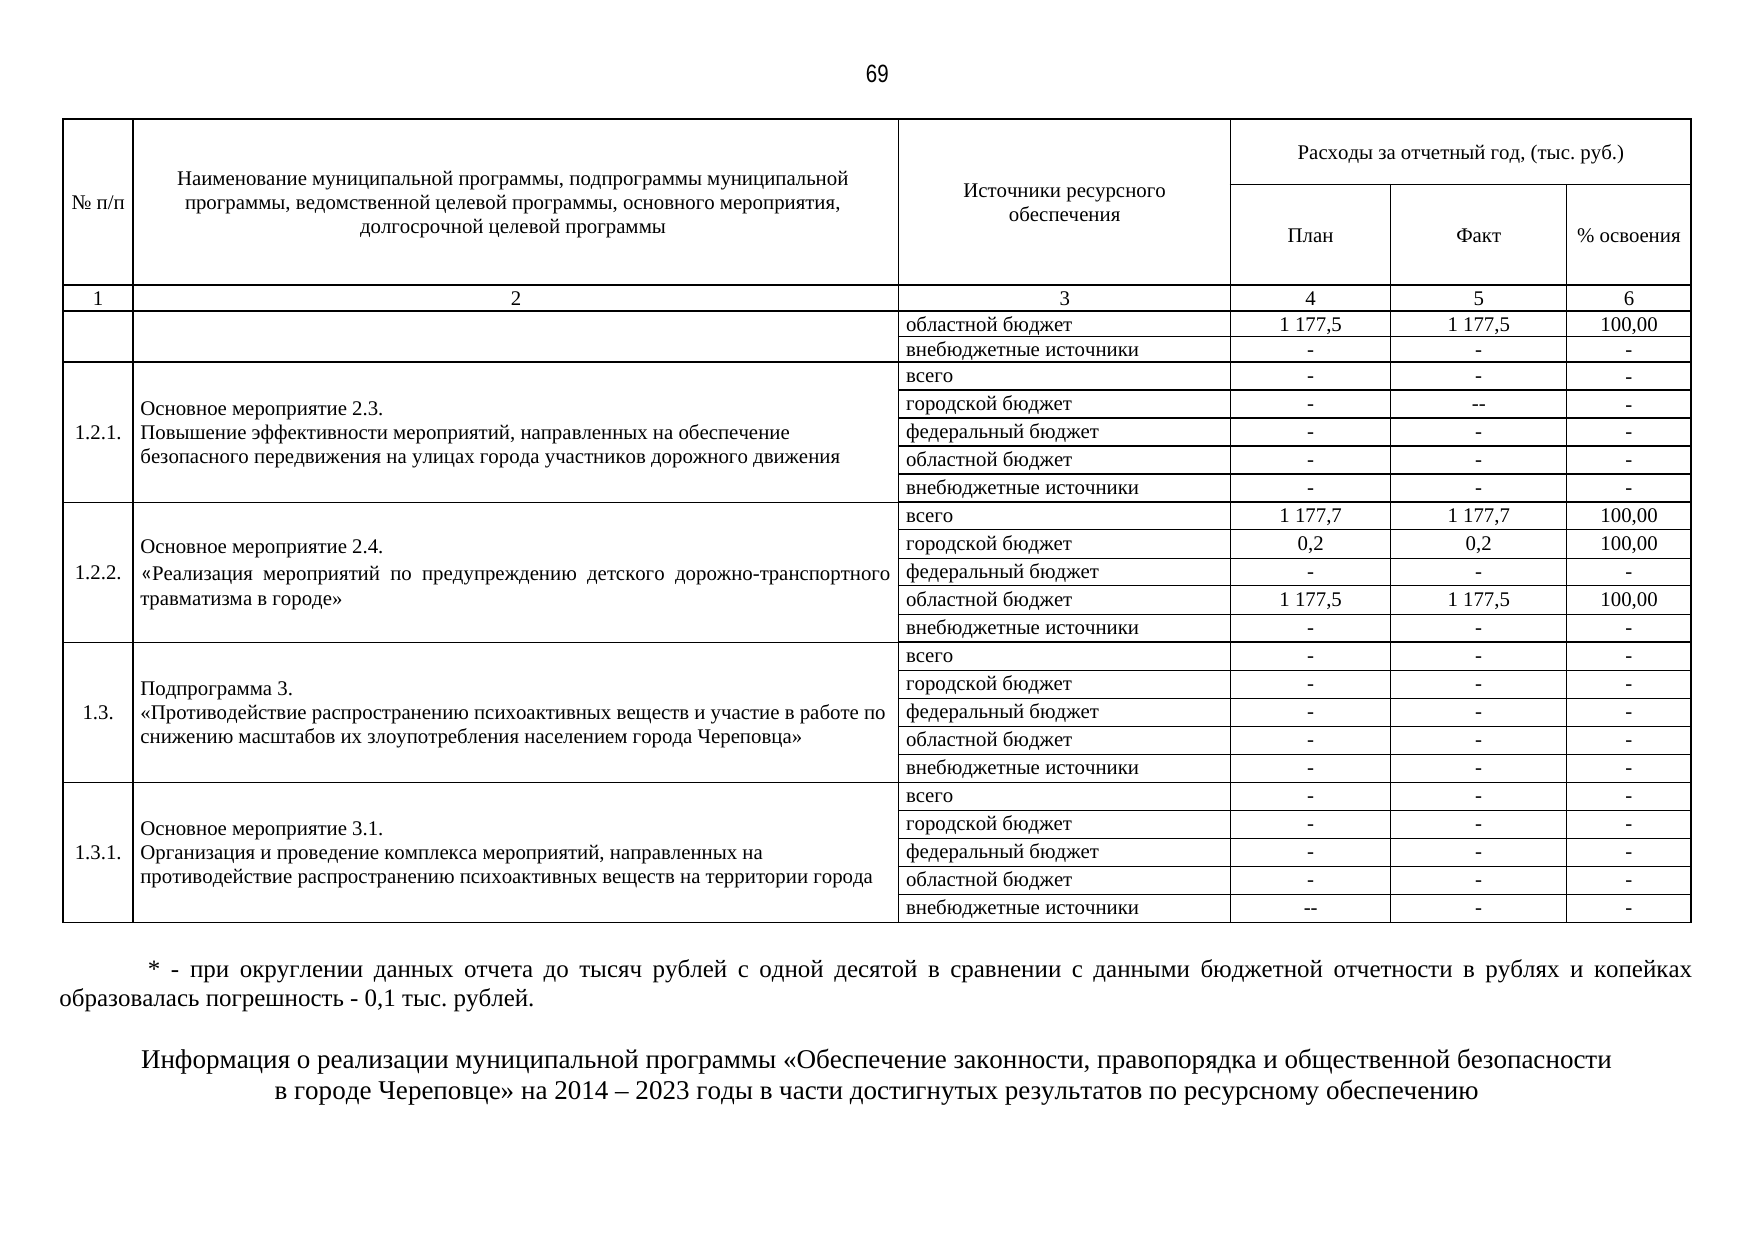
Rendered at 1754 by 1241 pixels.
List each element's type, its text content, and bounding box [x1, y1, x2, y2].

table_cell - [1567, 643, 1690, 669]
table_cell - [1391, 671, 1566, 697]
table_cell - [1567, 419, 1690, 445]
table_cell областной бюджет [899, 727, 1230, 753]
table_cell всего [899, 643, 1230, 669]
table_cell - [1231, 447, 1390, 473]
text в городе Череповце» на 2014 – 2023 годы в части достигнутых результатов по ресурсному обеспечению [59, 1074, 1695, 1105]
table_cell - [1391, 337, 1566, 361]
table_cell 100,00 [1567, 586, 1690, 613]
table_cell - [1231, 839, 1390, 866]
table_cell - [1567, 337, 1690, 361]
table_cell 100,00 [1567, 503, 1690, 529]
table_cell внебюджетные источники [899, 475, 1230, 501]
table_cell - [1391, 783, 1566, 809]
table_cell - [1567, 447, 1690, 473]
table_cell - [1567, 867, 1690, 894]
table_cell 0,2 [1231, 530, 1390, 557]
table_cell областной бюджет [899, 447, 1230, 473]
table_cell - [1567, 391, 1690, 417]
table_cell - [1391, 475, 1566, 501]
table_cell - [1231, 755, 1390, 782]
table_cell 1.3. [64, 643, 132, 782]
table_cell Основное мероприятие 2.4. «Реализация мероприятий по предупреждению детского дорожно-транспортного травматизма в городе» [134, 503, 898, 641]
table_header Наименование муниципальной программы, подпрограммы муниципальной программы, ведомственной целевой программы, основного мероприятия, долгосрочной целевой программы [134, 120, 898, 284]
table_cell - [1391, 727, 1566, 753]
table_cell - [1567, 811, 1690, 838]
table_cell - [1391, 755, 1566, 782]
table_cell - [1391, 615, 1566, 641]
table_cell Подпрограмма 3. «Противодействие распространению психоактивных веществ и участие в работе по снижению масштабов их злоупотребления населением города Череповца» [134, 643, 898, 782]
table_cell 1.3.1. [64, 783, 132, 922]
table_cell - [1391, 559, 1566, 585]
table_cell - [1391, 363, 1566, 389]
table_cell - [1567, 671, 1690, 697]
table_cell федеральный бюджет [899, 699, 1230, 726]
table_cell % освоения [1567, 185, 1690, 284]
table_cell 1 177,5 [1391, 586, 1566, 613]
table_cell 1.2.1. [64, 363, 132, 501]
table_cell - [1231, 783, 1390, 809]
table_cell федеральный бюджет [899, 839, 1230, 866]
table_cell - [1391, 643, 1566, 669]
table_cell внебюджетные источники [899, 615, 1230, 641]
table_cell Факт [1391, 185, 1566, 284]
table_cell -- [1231, 895, 1390, 922]
table_cell - [1231, 475, 1390, 501]
text * - при округлении данных отчета до тысяч рублей с одной десятой в сравнении с данными бюджетной отчетности в рублях и копейках образовалась погрешность - 0,1 тыс. рублей. [59, 954, 1695, 1012]
table_cell областной бюджет [899, 867, 1230, 894]
table_cell - [1231, 671, 1390, 697]
table_cell 1.2.2. [64, 503, 132, 641]
table_cell - [1231, 615, 1390, 641]
table_cell - [1391, 867, 1566, 894]
table_cell - [1567, 615, 1690, 641]
table_cell 3 [899, 286, 1230, 310]
table_cell 1 177,5 [1231, 312, 1390, 336]
table_cell 100,00 [1567, 530, 1690, 557]
table_cell - [1231, 643, 1390, 669]
table_cell - [1391, 811, 1566, 838]
table_cell 1 177,7 [1391, 503, 1566, 529]
table_cell 2 [134, 286, 898, 310]
table_cell областной бюджет [899, 312, 1230, 336]
table_cell - [1391, 447, 1566, 473]
table_cell 100,00 [1567, 312, 1690, 336]
table_cell всего [899, 783, 1230, 809]
table_cell - [1567, 559, 1690, 585]
table_cell 1 177,7 [1231, 503, 1390, 529]
table_cell Основное мероприятие 2.3. Повышение эффективности мероприятий, направленных на обеспечение безопасного передвижения на улицах города участников дорожного движения [134, 363, 898, 501]
text Информация о реализации муниципальной программы «Обеспечение законности, правопорядка и общественной безопасности [59, 1043, 1695, 1074]
table_cell - [1231, 419, 1390, 445]
table_cell 1 177,5 [1231, 586, 1390, 613]
table_cell 1 [64, 286, 132, 310]
table_cell - [1231, 391, 1390, 417]
table_cell внебюджетные источники [899, 337, 1230, 361]
table_cell внебюджетные источники [899, 755, 1230, 782]
table_cell - [1231, 559, 1390, 585]
table_cell 0,2 [1391, 530, 1566, 557]
table_cell - [1231, 727, 1390, 753]
table_cell городской бюджет [899, 671, 1230, 697]
table_cell 5 [1391, 286, 1566, 310]
table_cell областной бюджет [899, 586, 1230, 613]
table_cell всего [899, 503, 1230, 529]
table_cell внебюджетные источники [899, 895, 1230, 922]
table_cell федеральный бюджет [899, 559, 1230, 585]
table_cell - [1567, 783, 1690, 809]
table_cell - [1567, 475, 1690, 501]
table_cell - [1567, 839, 1690, 866]
table_cell - [1231, 363, 1390, 389]
table_cell 6 [1567, 286, 1690, 310]
table_cell - [1231, 811, 1390, 838]
table_cell - [1231, 699, 1390, 726]
table_cell -- [1391, 391, 1566, 417]
table_cell 1 177,5 [1391, 312, 1566, 336]
table_cell городской бюджет [899, 811, 1230, 838]
table_cell - [1231, 867, 1390, 894]
table_cell - [1391, 895, 1566, 922]
table_cell федеральный бюджет [899, 419, 1230, 445]
table_cell - [1231, 337, 1390, 361]
table_header № п/п [64, 120, 132, 284]
table_cell - [1567, 755, 1690, 782]
table_cell 4 [1231, 286, 1390, 310]
table_cell - [1567, 895, 1690, 922]
table_header Источники ресурсного обеспечения [899, 120, 1230, 284]
table_cell - [1391, 699, 1566, 726]
table_cell городской бюджет [899, 391, 1230, 417]
table_cell - [1567, 363, 1690, 389]
table_cell Основное мероприятие 3.1. Организация и проведение комплекса мероприятий, направленных на противодействие распространению психоактивных веществ на территории города [134, 783, 898, 922]
table_cell - [1567, 699, 1690, 726]
table_cell - [1567, 727, 1690, 753]
table_cell План [1231, 185, 1390, 284]
table_cell - [1391, 419, 1566, 445]
table_cell городской бюджет [899, 530, 1230, 557]
table_cell всего [899, 363, 1230, 389]
table_cell - [1391, 839, 1566, 866]
table_header Расходы за отчетный год, (тыс. руб.) [1231, 120, 1690, 184]
